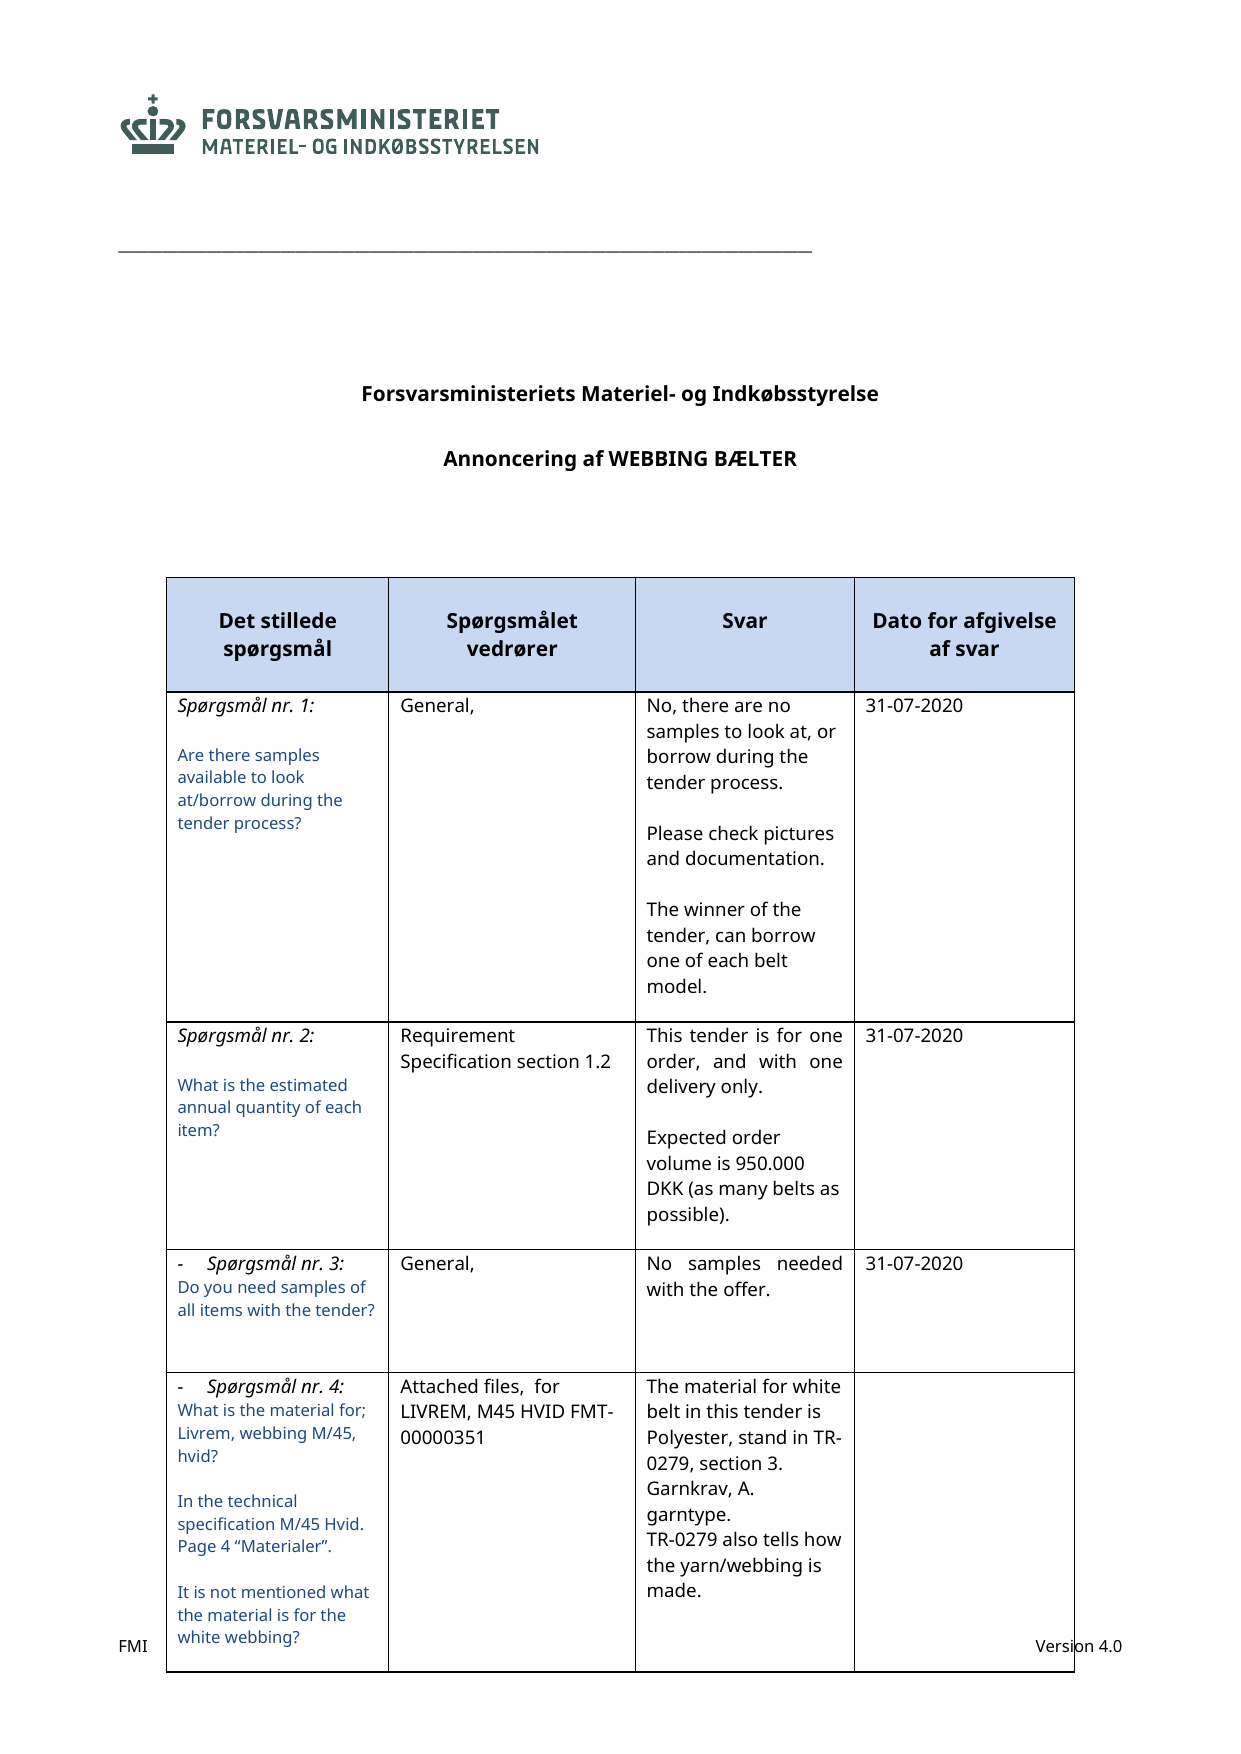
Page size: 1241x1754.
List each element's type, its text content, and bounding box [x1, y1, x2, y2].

table_cell 31-07-2020 [855, 1023, 1074, 1249]
table_cell [855, 1373, 1074, 1671]
table_cell General, [389, 693, 635, 1021]
table_cell No, there are no samples to look at, or borrow during the tender process. Please check pictures and documentation. The winner of the tender, can borrow one of each belt model. [636, 693, 854, 1021]
table_cell This tender is for one order, and with one delivery only. Expected order volume is 950.000 DKK (as many belts as possible). [636, 1023, 854, 1249]
table_cell The material for white belt in this tender is Polyester, stand in TR-0279, section 3. Garnkrav, A. garntype. TR-0279 also tells how the yarn/webbing is made. [636, 1373, 854, 1671]
table_cell Spørgsmål nr. 3: Do you need samples of all items with the tender? [167, 1250, 388, 1372]
table_cell Requirement Specification section 1.2 [389, 1023, 635, 1249]
table_cell Attached files, for LIVREM, M45 HVID FMT-00000351 [389, 1373, 635, 1671]
table_cell Spørgsmål nr. 1: Are there samples available to look at/borrow during the tender process? [167, 693, 388, 1021]
text Annoncering af WEBBING BÆLTER [118, 444, 1122, 473]
table_header Spørgsmålet vedrører [389, 578, 635, 691]
table_cell No samples needed with the offer. [636, 1250, 854, 1372]
table_cell Spørgsmål nr. 4: What is the material for; Livrem, webbing M/45, hvid? In the technical specification M/45 Hvid. Page 4 “Materialer”. It is not mentioned what the material is for the white webbing? [167, 1373, 388, 1671]
table_cell 31-07-2020 [855, 693, 1074, 1021]
table_header Svar [636, 578, 854, 691]
table_cell Spørgsmål nr. 2: What is the estimated annual quantity of each item? [167, 1023, 388, 1249]
table_cell General, [389, 1250, 635, 1372]
table_cell 31-07-2020 [855, 1250, 1074, 1372]
table_header Det stillede spørgsmål [167, 578, 388, 691]
text Forsvarsministeriets Materiel- og Indkøbsstyrelse [118, 379, 1122, 408]
table_header Dato for afgivelse af svar [855, 578, 1074, 691]
